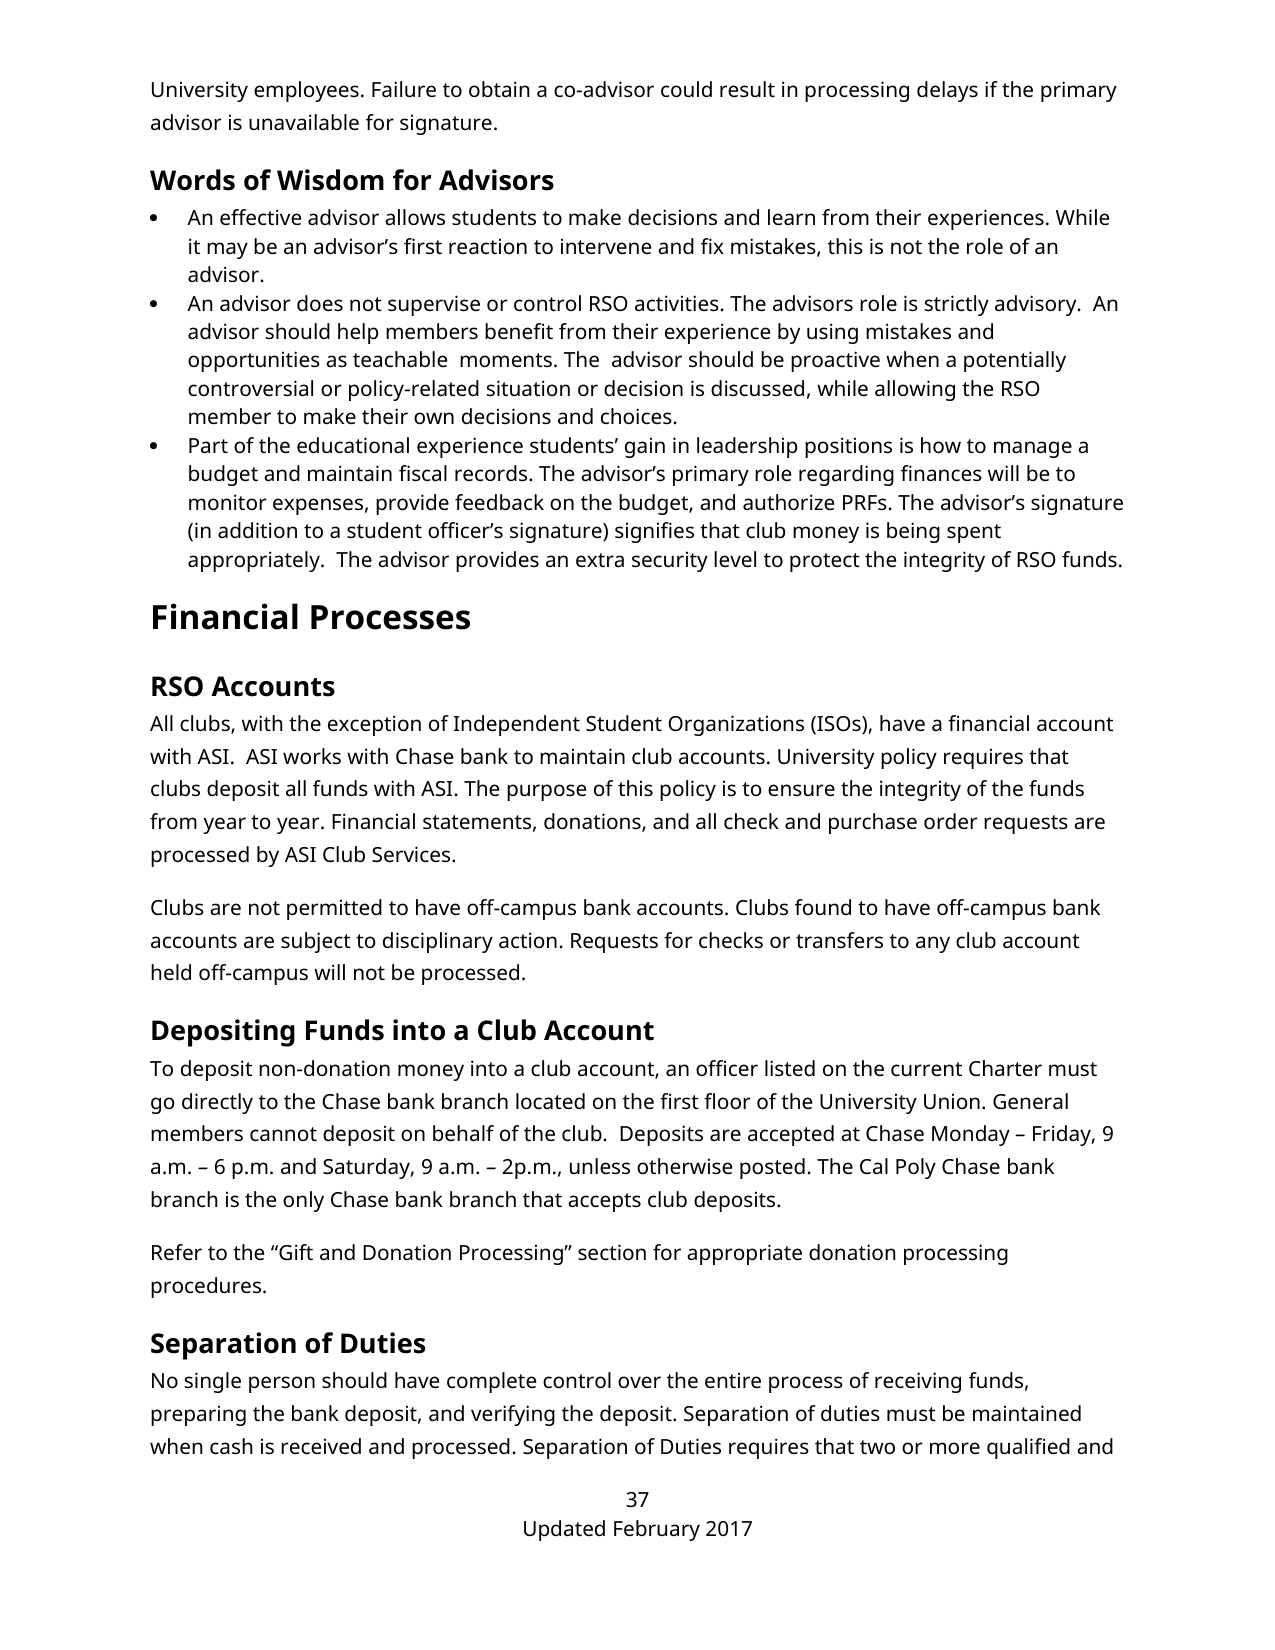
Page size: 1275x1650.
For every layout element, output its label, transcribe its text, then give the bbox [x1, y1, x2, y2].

text Clubs are not permitted to have off-campus bank accounts. Clubs found to have off-campus bank accounts are subject to disciplinary action. Requests for checks or transfers to any club account held off-campus will not be processed. [150, 893, 1125, 987]
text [150, 75, 1125, 136]
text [150, 1367, 1125, 1460]
text All clubs, with the exception of Independent Student Organizations (ISOs), have a financial account with ASI. ASI works with Chase bank to maintain club accounts. University policy requires that clubs deposit all funds with ASI. The purpose of this policy is to ensure the integrity of the funds from year to year. Financial statements, donations, and all check and purchase order requests are processed by ASI Club Services. [150, 709, 1125, 868]
list An effective advisor allows students to make decisions and learn from their experiences. While it may be an advisor’s first reaction to intervene and fix mistakes, this is not the role of an advisor. [150, 203, 1125, 289]
subtitle Financial Processes [150, 594, 1125, 639]
list Part of the educational experience students’ gain in leadership positions is how to manage a budget and maintain fiscal records. The advisor’s primary role regarding finances will be to monitor expenses, provide feedback on the budget, and authorize PRFs. The advisor’s signature (in addition to a student officer’s signature) signifies that club money is being spent appropriately. The advisor provides an extra security level to protect the integrity of RSO funds. [150, 431, 1125, 573]
subtitle Depositing Funds into a Club Account [150, 1012, 1125, 1049]
list An advisor does not supervise or control RSO activities. The advisors role is strictly advisory. An advisor should help members benefit from their experience by using mistakes and opportunities as teachable moments. The advisor should be proactive when a potentially controversial or policy-related situation or decision is discussed, while allowing the RSO member to make their own decisions and choices. [150, 289, 1125, 431]
text To deposit non-donation money into a club account, an officer listed on the current Charter must go directly to the Chase bank branch located on the first floor of the University Union. General members cannot deposit on behalf of the club. Deposits are accepted at Chase Monday – Friday, 9 a.m. – 6 p.m. and Saturday, 9 a.m. – 2p.m., unless otherwise posted. The Cal Poly Chase bank branch is the only Chase bank branch that accepts club deposits. [150, 1054, 1125, 1213]
subtitle RSO Accounts [150, 667, 1125, 704]
subtitle Words of Wisdom for Advisors [150, 161, 1125, 198]
subtitle Separation of Duties [150, 1324, 1125, 1361]
text Refer to the “Gift and Donation Processing” section for appropriate donation processing procedures. [150, 1238, 1125, 1299]
